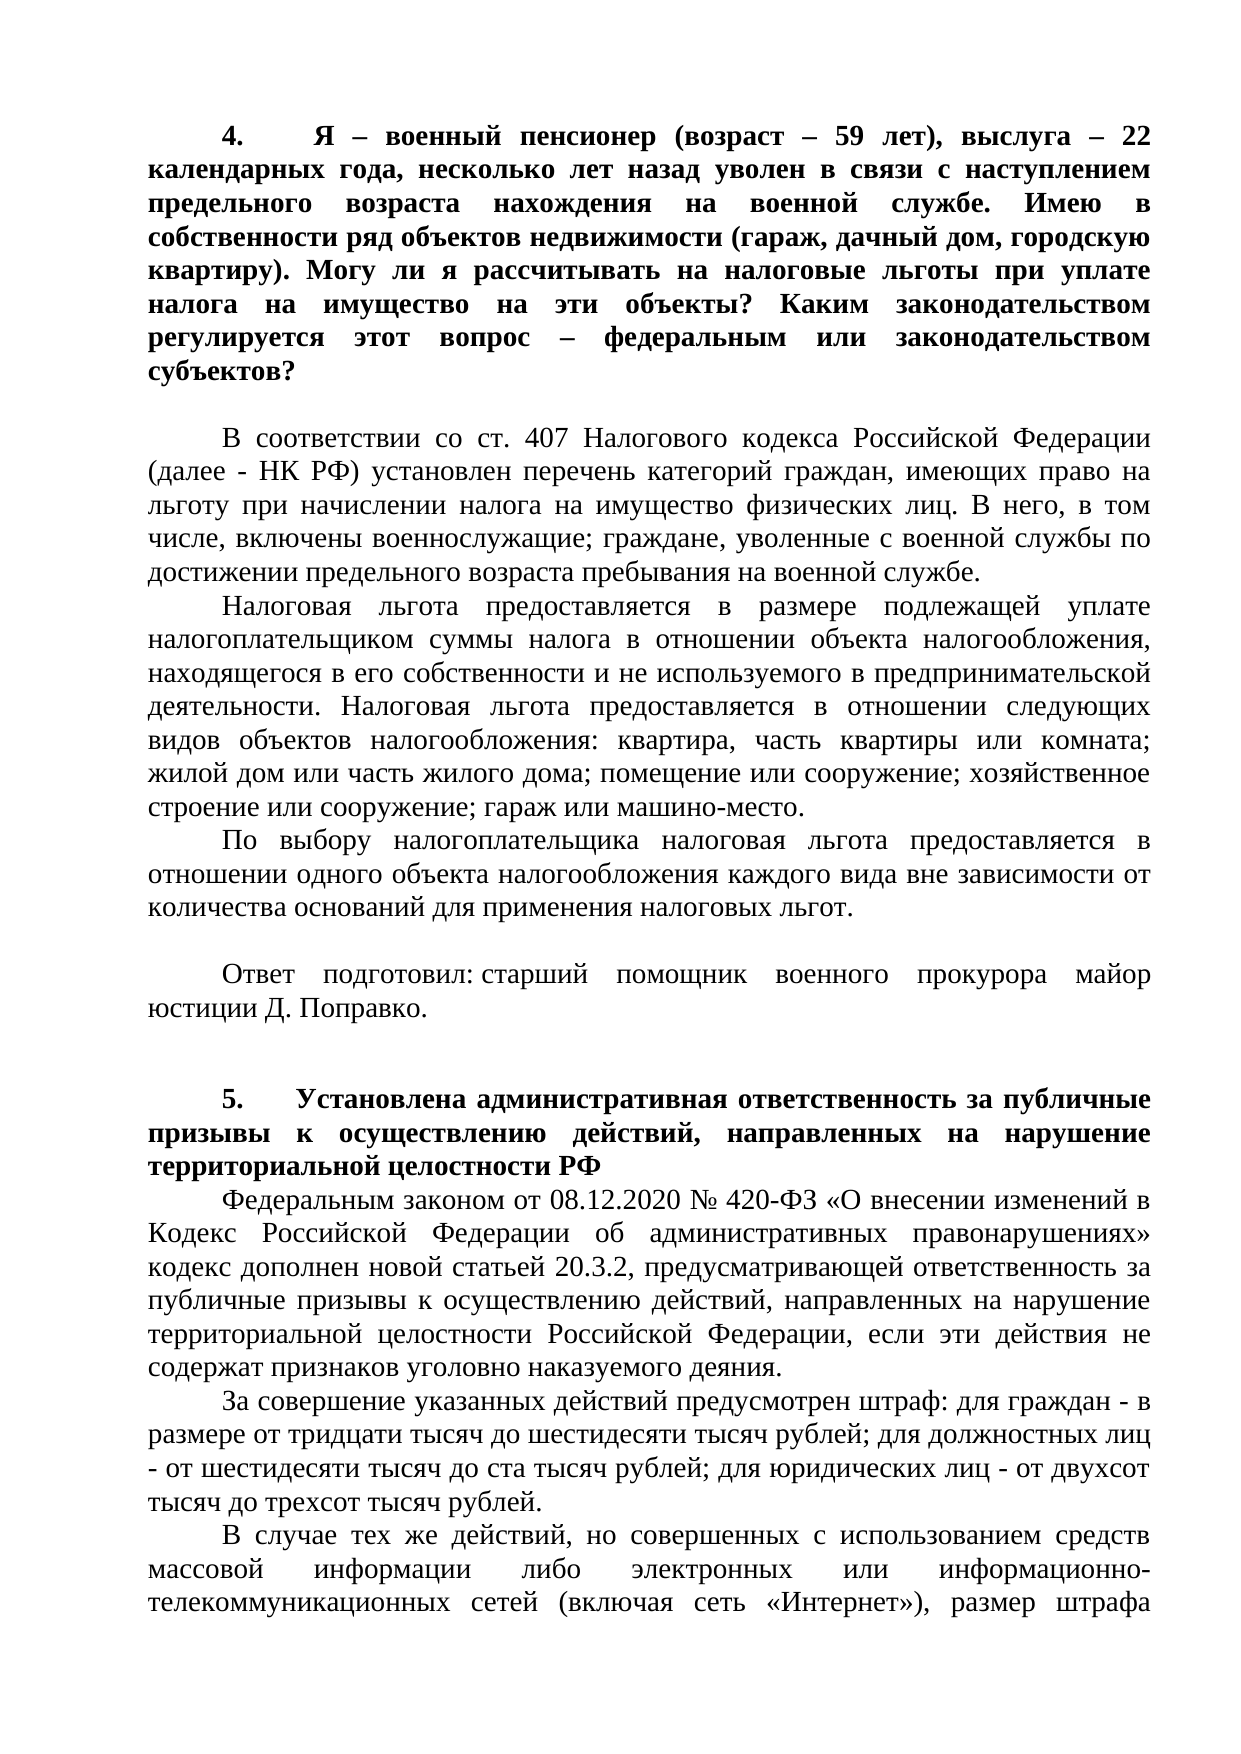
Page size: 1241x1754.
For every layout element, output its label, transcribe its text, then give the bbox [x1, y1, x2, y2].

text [148, 1517, 1152, 1618]
text По выбору налогоплательщика налоговая льгота предоставляется в отношении одного объекта налогообложения каждого вида вне зависимости от количества оснований для применения налоговых льгот. [148, 822, 1152, 923]
text Ответ подготовил: старший помощник военного прокурора майор юстиции Д. Поправко. [148, 957, 1152, 1024]
text За совершение указанных действий предусмотрен штраф: для граждан - в размере от тридцати тысяч до шестидесяти тысяч рублей; для должностных лиц - от шестидесяти тысяч до ста тысяч рублей; для юридических лиц - от двухсот тысяч до трехсот тысяч рублей. [148, 1383, 1152, 1517]
list Я – военный пенсионер (возраст – 59 лет), выслуга – 22 календарных года, несколько лет назад уволен в связи с наступлением предельного возраста нахождения на военной службе. Имею в собственности ряд объектов недвижимости (гараж, дачный дом, городскую квартиру). Могу ли я рассчитывать на налоговые льготы при уплате налога на имущество на эти объекты? Каким законодательством регулируется этот вопрос – федеральным или законодательством субъектов? [148, 118, 1152, 386]
text Федеральным законом от 08.12.2020 № 420-ФЗ «О внесении изменений в Кодекс Российской Федерации об административных правонарушениях» кодекс дополнен новой статьей 20.3.2, предусматривающей ответственность за публичные призывы к осуществлению действий, направленных на нарушение территориальной целостности Российской Федерации, если эти действия не содержат признаков уголовно наказуемого деяния. [148, 1182, 1152, 1383]
text В соответствии со ст. 407 Налогового кодекса Российской Федерации (далее - НК РФ) установлен перечень категорий граждан, имеющих право на льготу при начислении налога на имущество физических лиц. В него, в том числе, включены военнослужащие; граждане, уволенные с военной службы по достижении предельного возраста пребывания на военной службе. [148, 420, 1152, 588]
list Установлена административная ответственность за публичные призывы к осуществлению действий, направленных на нарушение территориальной целостности РФ [148, 1081, 1152, 1182]
text Налоговая льгота предоставляется в размере подлежащей уплате налогоплательщиком суммы налога в отношении объекта налогообложения, находящегося в его собственности и не используемого в предпринимательской деятельности. Налоговая льгота предоставляется в отношении следующих видов объектов налогообложения: квартира, часть квартиры или комната; жилой дом или часть жилого дома; помещение или сооружение; хозяйственное строение или сооружение; гараж или машино-место. [148, 588, 1152, 822]
